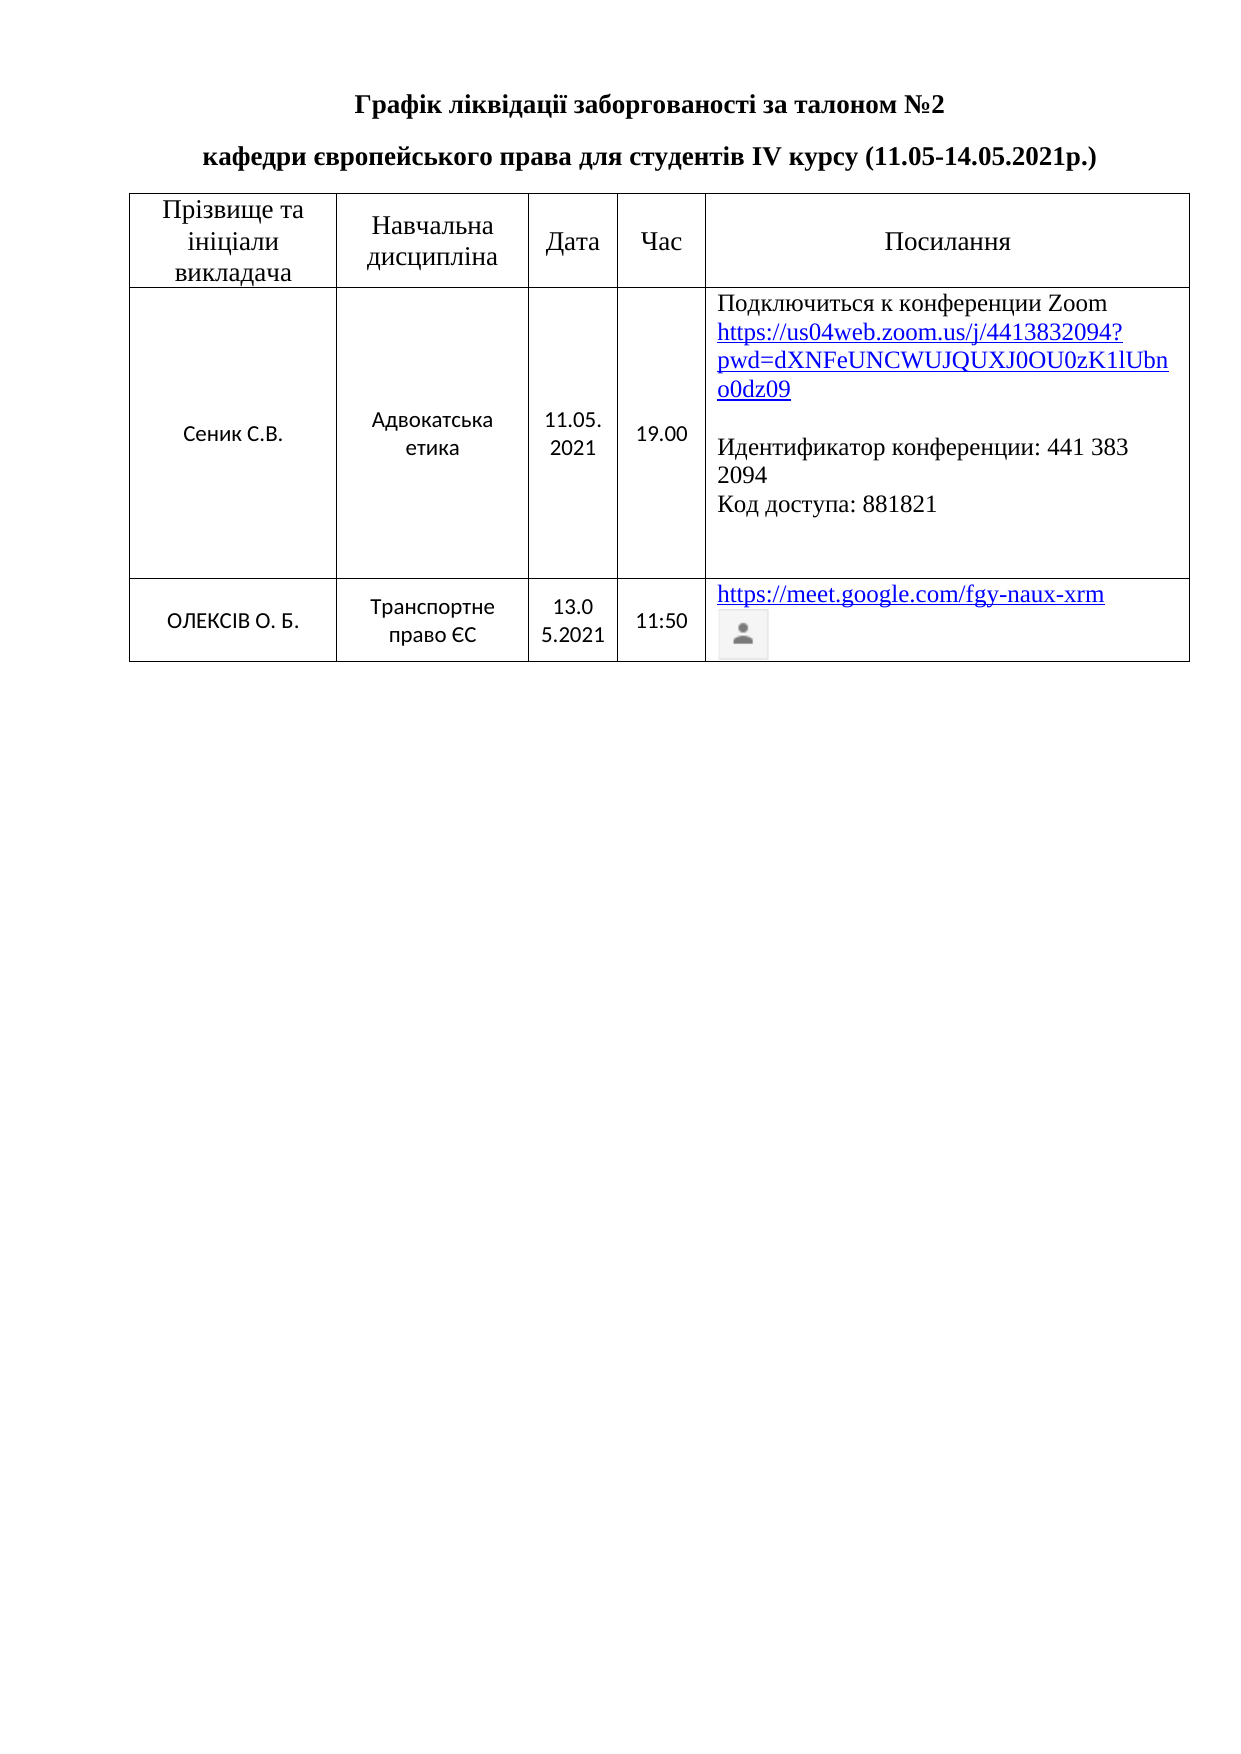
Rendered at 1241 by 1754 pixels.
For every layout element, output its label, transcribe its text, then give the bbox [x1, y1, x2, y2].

table_header Посилання [706, 194, 1189, 287]
table_header Час [618, 194, 705, 287]
table_cell Транспортне право ЄС [337, 579, 528, 661]
table_header Прізвище та ініціали викладача [130, 194, 336, 287]
table_cell Адвокатська етика [337, 288, 528, 578]
table_cell 13.05.2021 [529, 579, 617, 661]
table_header Дата [529, 194, 617, 287]
table_cell 19.00 [618, 288, 705, 578]
table_cell 11:50 [618, 579, 705, 661]
table_cell Сеник С.В. [130, 288, 336, 578]
text Графік ліквідації заборгованості за талоном №2 [148, 88, 1152, 120]
text кафедри європейського права для студентів IV курсу (11.05-14.05.2021р.) [148, 141, 1152, 172]
picture [718, 609, 769, 660]
table_cell https://meet.google.com/fgy-naux-xrm [706, 579, 1189, 661]
table_cell 11.05.2021 [529, 288, 617, 578]
table_cell ОЛЕКСІВ О. Б. [130, 579, 336, 661]
table_cell Подключиться к конференции Zoom https://us04web.zoom.us/j/4413832094?pwd=dXNFeUNCWUJQUXJ0OU0zK1lUbno0dz09 Идентификатор конференции: 441 383 2094 Код доступа: 881821 [706, 288, 1189, 578]
table_header Навчальна дисципліна [337, 194, 528, 287]
